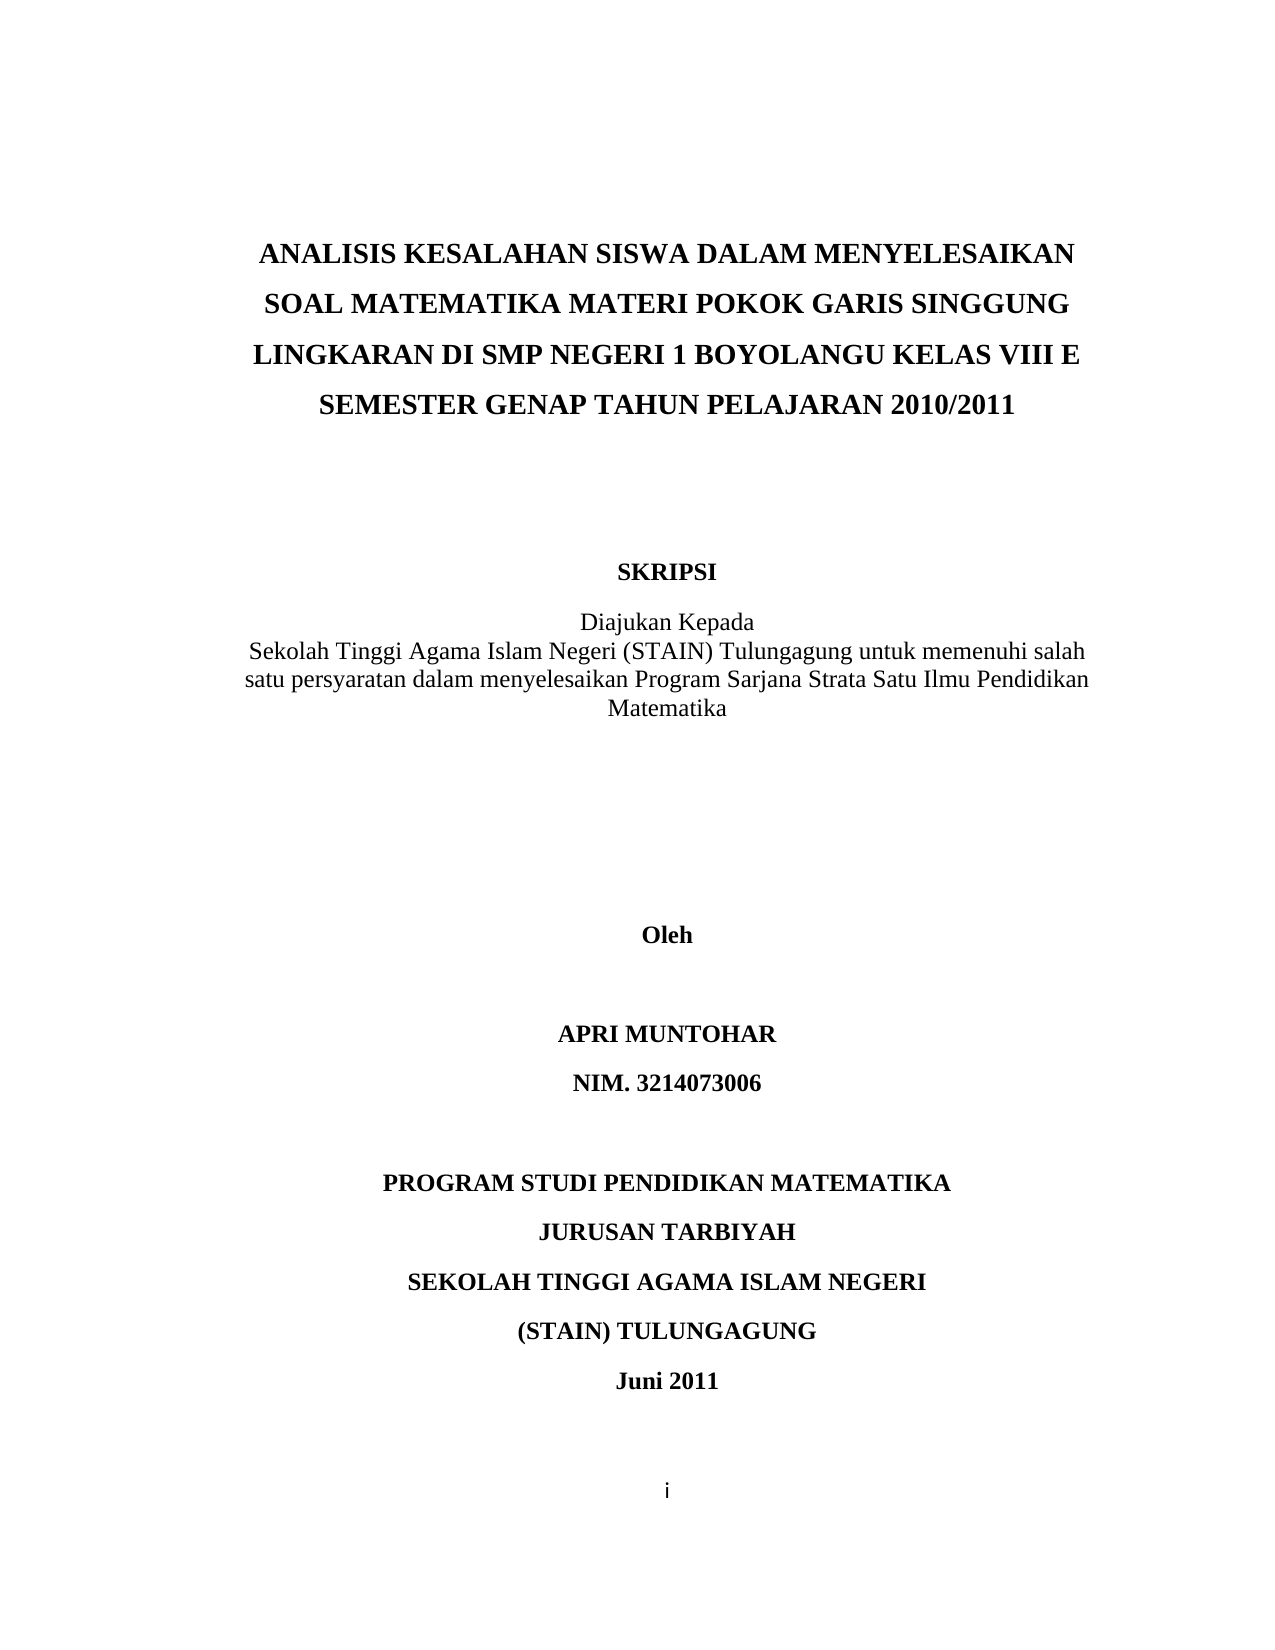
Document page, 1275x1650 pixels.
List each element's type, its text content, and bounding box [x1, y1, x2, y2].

text PROGRAM STUDI PENDIDIKAN MATEMATIKA [236, 1168, 1098, 1196]
text Sekolah Tinggi Agama Islam Negeri (STAIN) Tulungagung untuk memenuhi salah satu persyaratan dalam menyelesaikan Program Sarjana Strata Satu Ilmu Pendidikan Matematika [236, 636, 1098, 722]
text SEKOLAH TINGGI AGAMA ISLAM NEGERI [236, 1267, 1098, 1296]
text ANALISIS KESALAHAN SISWA DALAM MENYELESAIKAN SOAL MATEMATIKA MATERI POKOK GARIS SINGGUNG LINGKARAN DI SMP NEGERI 1 BOYOLANGU KELAS VIII E SEMESTER GENAP TAHUN PELAJARAN 2010/2011 [236, 236, 1098, 421]
text NIM. 3214073006 [236, 1068, 1098, 1097]
text APRI MUNTOHAR [236, 1019, 1098, 1048]
text SKRIPSI [236, 557, 1098, 586]
text Oleh [236, 920, 1098, 948]
text (STAIN) TULUNGAGUNG [236, 1316, 1098, 1345]
text Juni 2011 [236, 1366, 1098, 1395]
text JURUSAN TARBIYAH [236, 1217, 1098, 1246]
text Diajukan Kepada [236, 607, 1098, 636]
